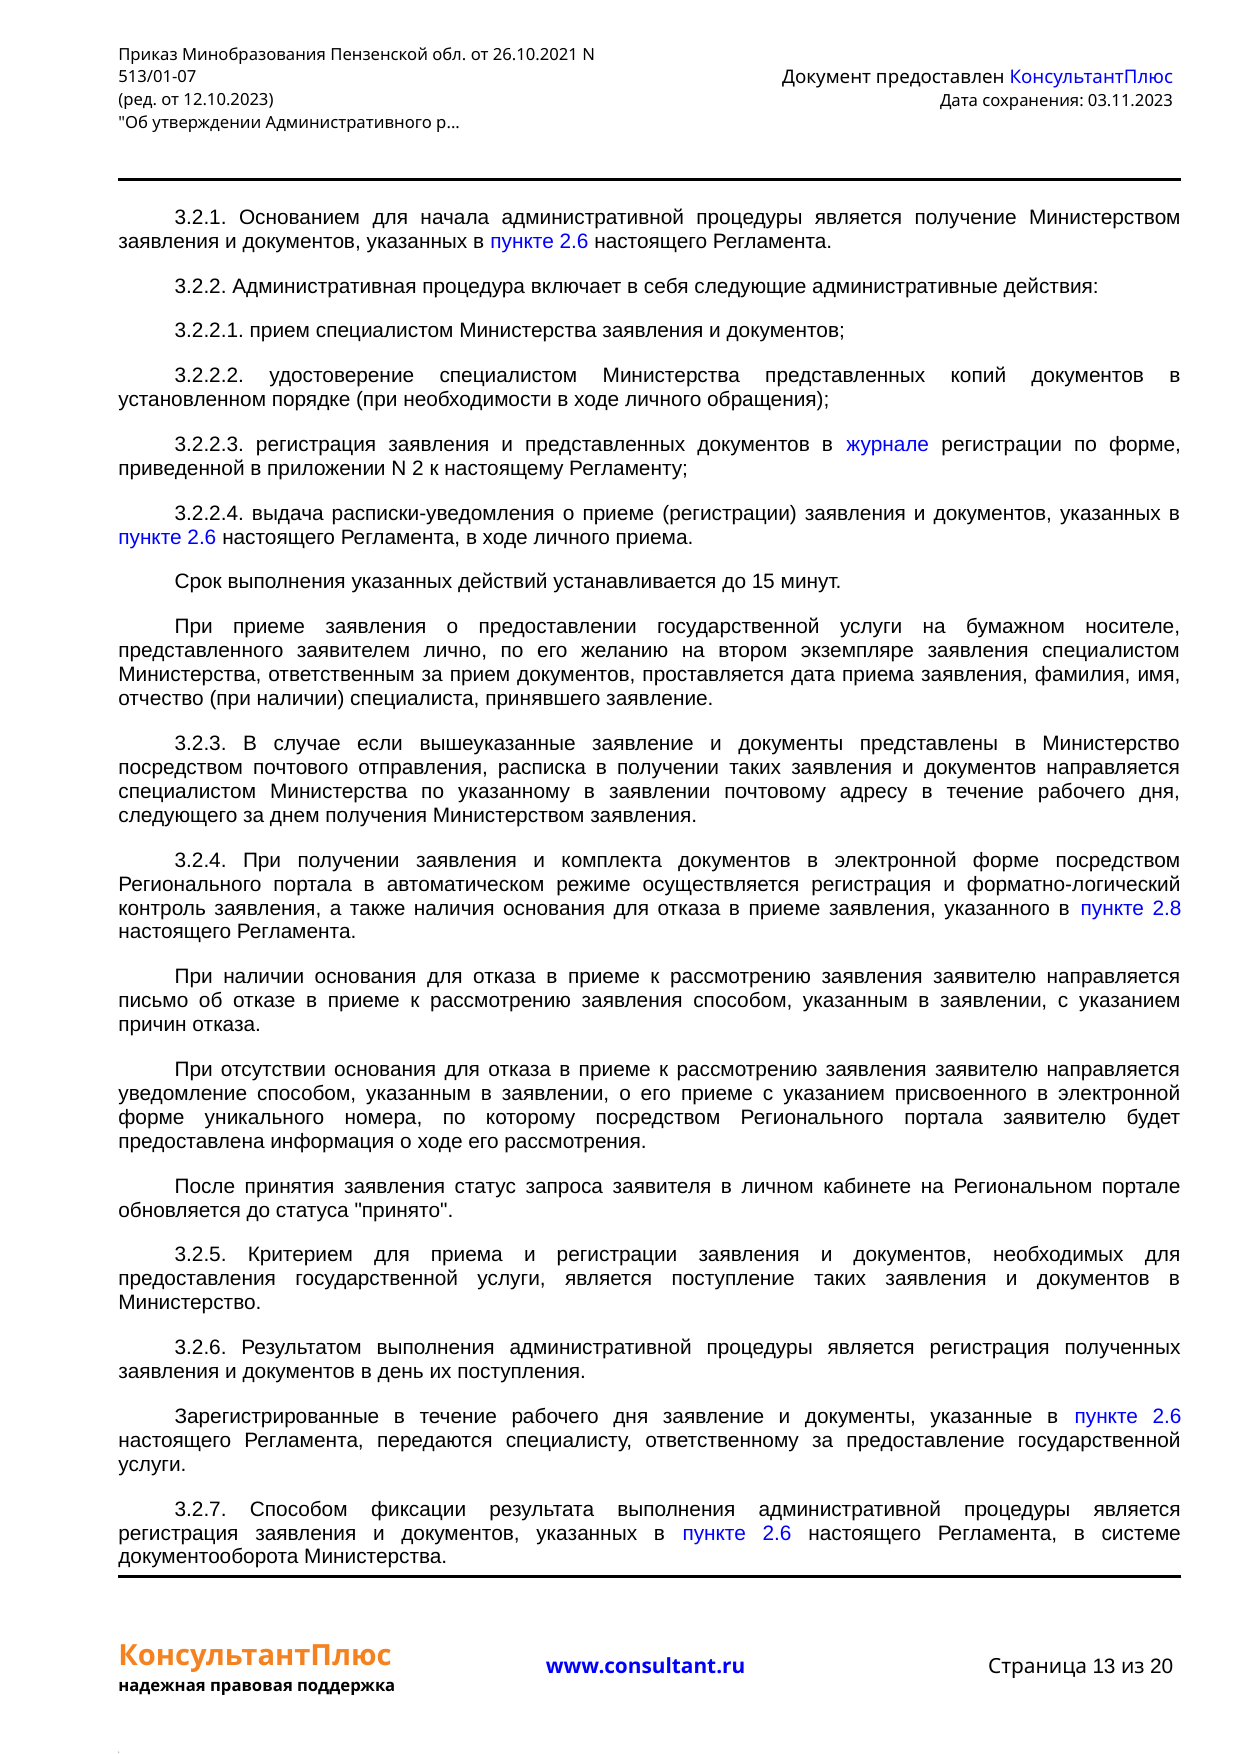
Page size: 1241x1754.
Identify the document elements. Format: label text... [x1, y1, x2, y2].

text 3.2.4. При получении заявления и комплекта документов в электронной форме посредством Регионального портала в автоматическом режиме осуществляется регистрация и форматно-логический контроль заявления, а также наличия основания для отказа в приеме заявления, указанного в пункте 2.8 настоящего Регламента. [118, 847, 1181, 943]
text При наличии основания для отказа в приеме к рассмотрению заявления заявителю направляется письмо об отказе в приеме к рассмотрению заявления способом, указанным в заявлении, с указанием причин отказа. [118, 964, 1181, 1036]
text 3.2.5. Критерием для приема и регистрации заявления и документов, необходимых для предоставления государственной услуги, является поступление таких заявления и документов в Министерство. [118, 1242, 1181, 1314]
text После принятия заявления статус запроса заявителя в личном кабинете на Региональном портале обновляется до статуса "принято". [118, 1173, 1181, 1221]
text 3.2.2.3. регистрация заявления и представленных документов в журнале регистрации по форме, приведенной в приложении N 2 к настоящему Регламенту; [118, 432, 1181, 480]
text Зарегистрированные в течение рабочего дня заявление и документы, указанные в пункте 2.6 настоящего Регламента, передаются специалисту, ответственному за предоставление государственной услуги. [118, 1404, 1181, 1476]
text При отсутствии основания для отказа в приеме к рассмотрению заявления заявителю направляется уведомление способом, указанным в заявлении, о его приеме с указанием присвоенного в электронной форме уникального номера, по которому посредством Регионального портала заявителю будет предоставлена информация о ходе его рассмотрения. [118, 1057, 1181, 1153]
text 3.2.2.2. удостоверение специалистом Министерства представленных копий документов в установленном порядке (при необходимости в ходе личного обращения); [118, 363, 1181, 411]
text 3.2.1. Основанием для начала административной процедуры является получение Министерством заявления и документов, указанных в пункте 2.6 настоящего Регламента. [118, 205, 1181, 253]
text 3.2.3. В случае если вышеуказанные заявление и документы представлены в Министерство посредством почтового отправления, расписка в получении таких заявления и документов направляется специалистом Министерства по указанному в заявлении почтовому адресу в течение рабочего дня, следующего за днем получения Министерством заявления. [118, 731, 1181, 827]
text 3.2.2. Административная процедура включает в себя следующие административные действия: [118, 273, 1181, 297]
text 3.2.6. Результатом выполнения административной процедуры является регистрация полученных заявления и документов в день их поступления. [118, 1335, 1181, 1383]
text 3.2.2.4. выдача расписки-уведомления о приеме (регистрации) заявления и документов, указанных в пункте 2.6 настоящего Регламента, в ходе личного приема. [118, 501, 1181, 548]
text При приеме заявления о предоставлении государственной услуги на бумажном носителе, представленного заявителем лично, по его желанию на втором экземпляре заявления специалистом Министерства, ответственным за прием документов, проставляется дата приема заявления, фамилия, имя, отчество (при наличии) специалиста, принявшего заявление. [118, 614, 1181, 710]
text 3.2.7. Способом фиксации результата выполнения административной процедуры является регистрация заявления и документов, указанных в пункте 2.6 настоящего Регламента, в системе документооборота Министерства. [118, 1496, 1181, 1568]
text 3.2.2.1. прием специалистом Министерства заявления и документов; [118, 318, 1181, 342]
text Срок выполнения указанных действий устанавливается до 15 минут. [118, 569, 1181, 593]
